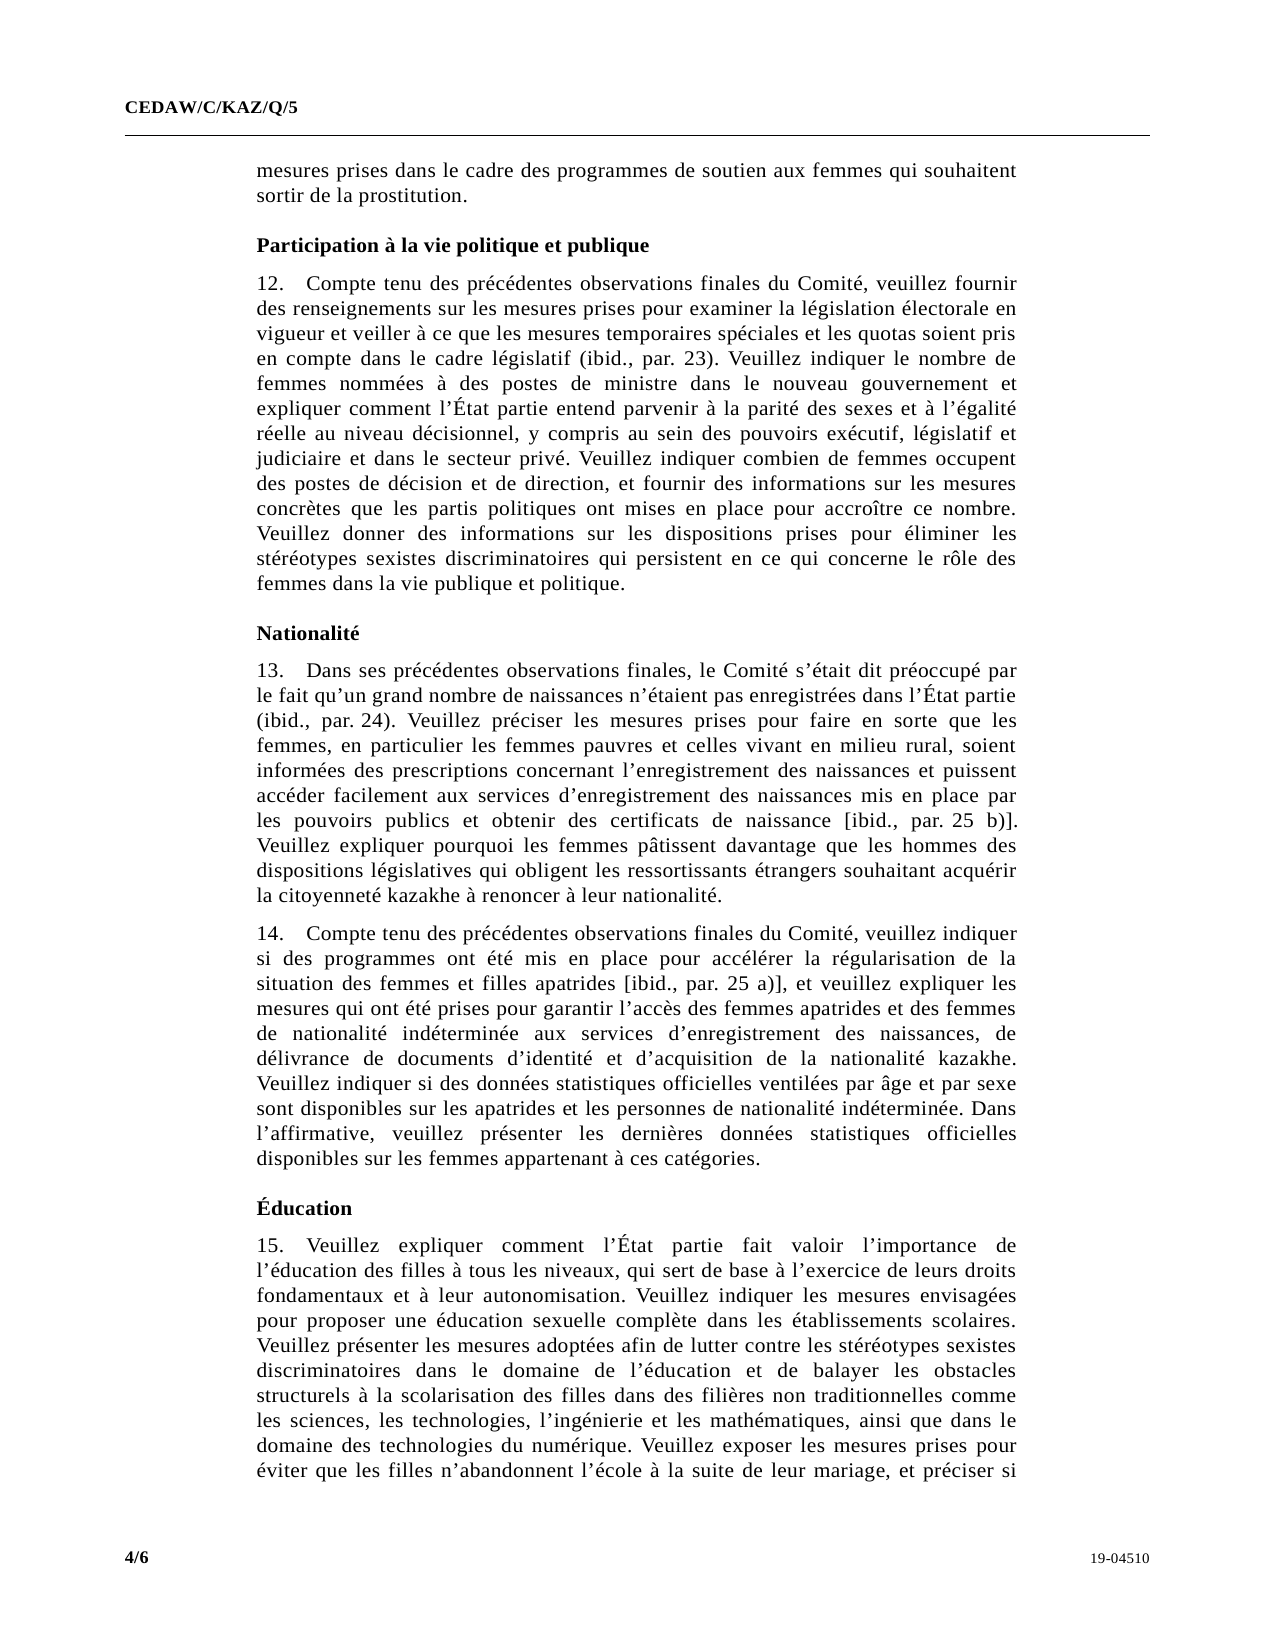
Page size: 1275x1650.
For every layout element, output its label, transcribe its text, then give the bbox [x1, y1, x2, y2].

list Compte tenu des précédentes observations finales du Comité, veuillez fournir des renseignements sur les mesures prises pour examiner la législation électorale en vigueur et veiller à ce que les mesures temporaires spéciales et les quotas soient pris en compte dans le cadre législatif (ibid., par. 23). Veuillez indiquer le nombre de femmes nommées à des postes de ministre dans le nouveau gouvernement et expliquer comment l’État partie entend parvenir à la parité des sexes et à l’égalité réelle au niveau décisionnel, y compris au sein des pouvoirs exécutif, législatif et judiciaire et dans le secteur privé. Veuillez indiquer combien de femmes occupent des postes de décision et de direction, et fournir des informations sur les mesures concrètes que les partis politiques ont mises en place pour accroître ce nombre. Veuillez donner des informations sur les dispositions prises pour éliminer les stéréotypes sexistes discriminatoires qui persistent en ce qui concerne le rôle des femmes dans la vie publique et politique. [256, 270, 1018, 595]
list Compte tenu des précédentes observations finales du Comité, veuillez indiquer si des programmes ont été mis en place pour accélérer la régularisation de la situation des femmes et filles apatrides [ibid., par. 25 a)], et veuillez expliquer les mesures qui ont été prises pour garantir l’accès des femmes apatrides et des femmes de nationalité indéterminée aux services d’enregistrement des naissances, de délivrance de documents d’identité et d’acquisition de la nationalité kazakhe. Veuillez indiquer si des données statistiques officielles ventilées par âge et par sexe sont disponibles sur les apatrides et les personnes de nationalité indéterminée. Dans l’affirmative, veuillez présenter les dernières données statistiques officielles disponibles sur les femmes appartenant à ces catégories. [256, 920, 1018, 1170]
text Participation à la vie politique et publique [124, 232, 1019, 257]
list Dans ses précédentes observations finales, le Comité s’était dit préoccupé par le fait qu’un grand nombre de naissances n’étaient pas enregistrées dans l’État partie (ibid., par. 24). Veuillez préciser les mesures prises pour faire en sorte que les femmes, en particulier les femmes pauvres et celles vivant en milieu rural, soient informées des prescriptions concernant l’enregistrement des naissances et puissent accéder facilement aux services d’enregistrement des naissances mis en place par les pouvoirs publics et obtenir des certificats de naissance [ibid., par. 25 b)]. Veuillez expliquer pourquoi les femmes pâtissent davantage que les hommes des dispositions législatives qui obligent les ressortissants étrangers souhaitant acquérir la citoyenneté kazakhe à renoncer à leur nationalité. [256, 657, 1018, 907]
text Éducation [124, 1195, 1019, 1220]
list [256, 157, 1018, 207]
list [256, 1232, 1018, 1482]
text Nationalité [124, 620, 1019, 645]
